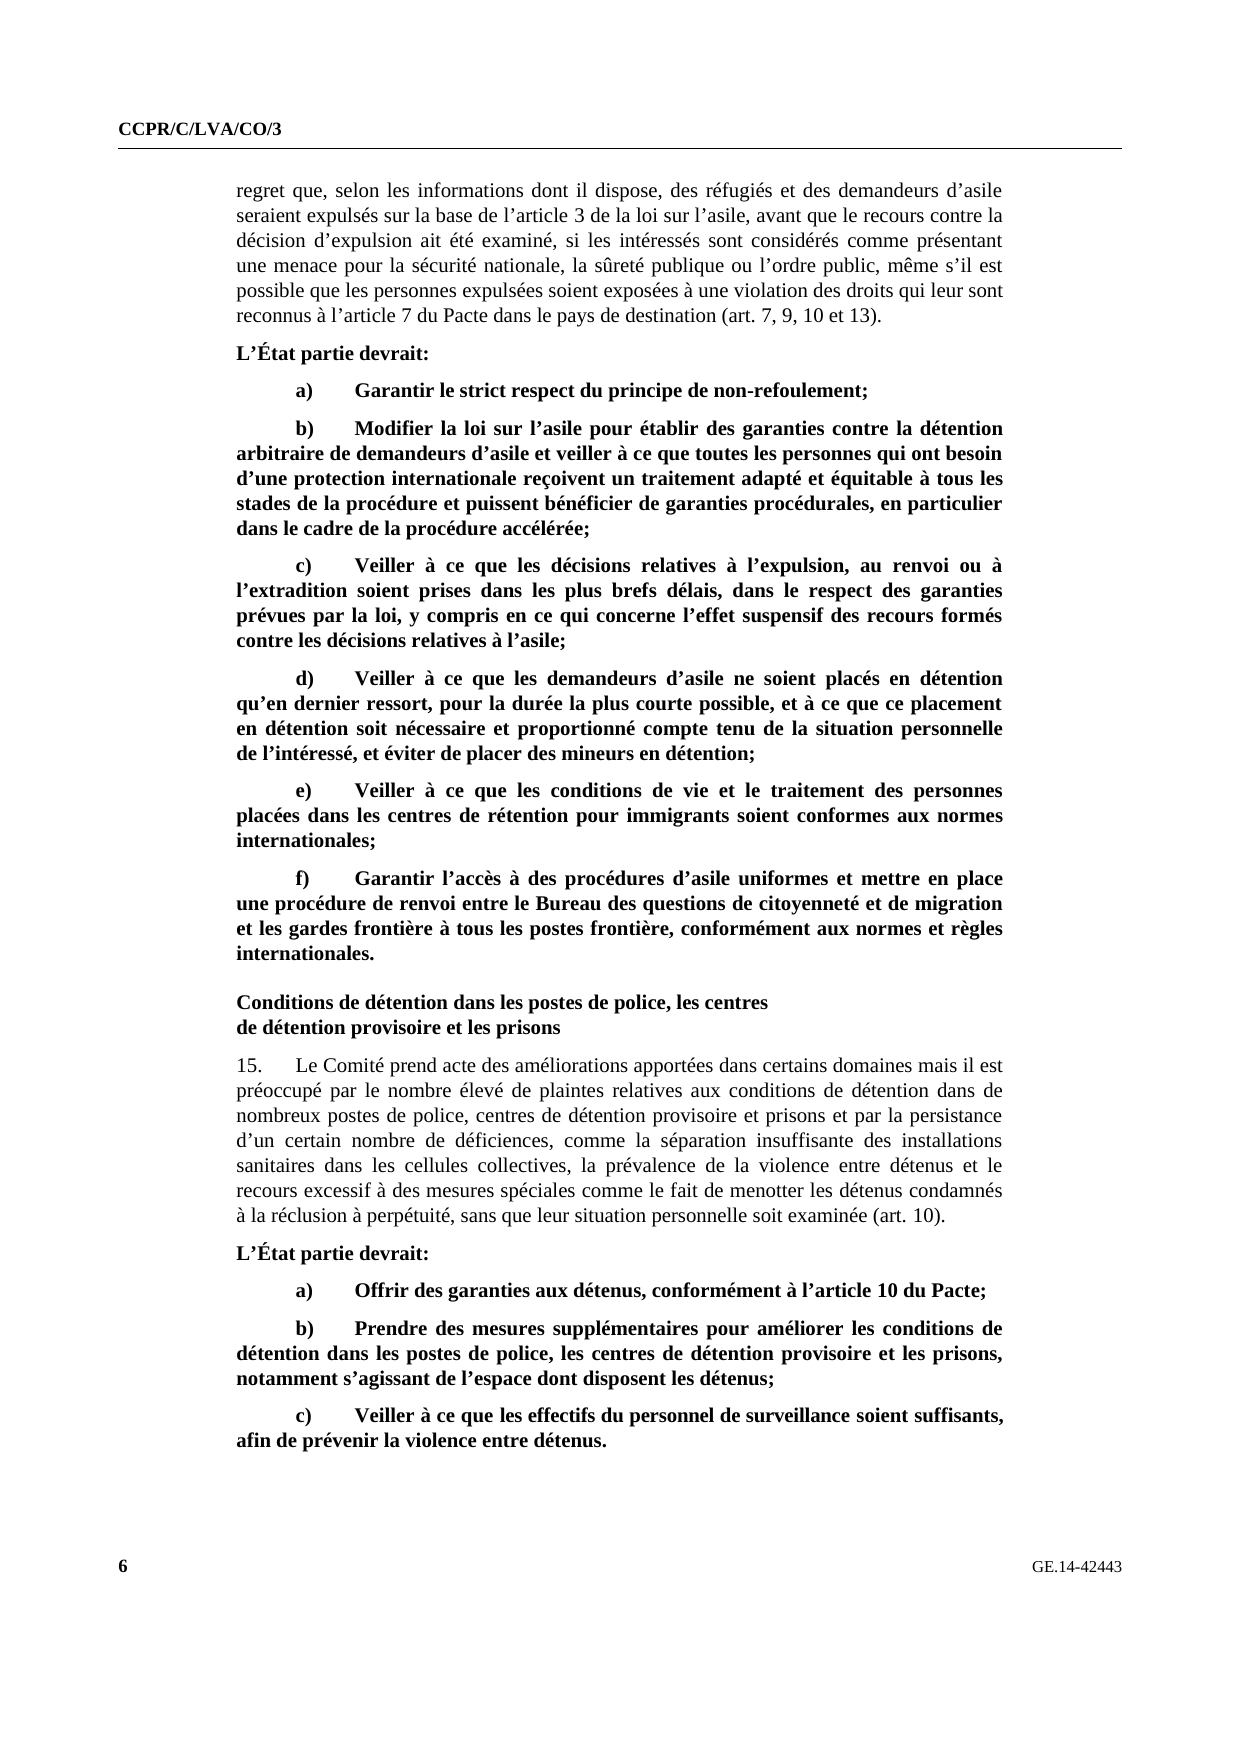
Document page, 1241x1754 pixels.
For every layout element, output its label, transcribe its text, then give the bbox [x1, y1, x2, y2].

text b) Prendre des mesures supplémentaires pour améliorer les conditions de détention dans les postes de police, les centres de détention provisoire et les prisons, notamment s’agissant de l’espace dont disposent les détenus; [236, 1315, 1004, 1390]
text Conditions de détention dans les postes de police, les centres de détention provisoire et les prisons [118, 990, 1004, 1040]
text e) Veiller à ce que les conditions de vie et le traitement des personnes placées dans les centres de rétention pour immigrants soient conformes aux normes internationales; [236, 777, 1004, 852]
text f) Garantir l’accès à des procédures d’asile uniformes et mettre en place une procédure de renvoi entre le Bureau des questions de citoyenneté et de migration et les gardes frontière à tous les postes frontière, conformément aux normes et règles internationales. [236, 865, 1004, 965]
text c) Veiller à ce que les effectifs du personnel de surveillance soient suffisants, afin de prévenir la violence entre détenus. [236, 1402, 1004, 1452]
text L’État partie devrait: [236, 1240, 1004, 1265]
text b) Modifier la loi sur l’asile pour établir des garanties contre la détention arbitraire de demandeurs d’asile et veiller à ce que toutes les personnes qui ont besoin d’une protection internationale reçoivent un traitement adapté et équitable à tous les stades de la procédure et puissent bénéficier de garanties procédurales, en particulier dans le cadre de la procédure accélérée; [236, 415, 1004, 540]
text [236, 177, 1004, 327]
text L’État partie devrait: [236, 340, 1004, 365]
text a) Garantir le strict respect du principe de non-refoulement; [236, 377, 1004, 402]
text a) Offrir des garanties aux détenus, conformément à l’article 10 du Pacte; [236, 1277, 1004, 1302]
text d) Veiller à ce que les demandeurs d’asile ne soient placés en détention qu’en dernier ressort, pour la durée la plus courte possible, et à ce que ce placement en détention soit nécessaire et proportionné compte tenu de la situation personnelle de l’intéressé, et éviter de placer des mineurs en détention; [236, 665, 1004, 765]
text c) Veiller à ce que les décisions relatives à l’expulsion, au renvoi ou à l’extradition soient prises dans les plus brefs délais, dans le respect des garanties prévues par la loi, y compris en ce qui concerne l’effet suspensif des recours formés contre les décisions relatives à l’asile; [236, 552, 1004, 652]
text Le Comité prend acte des améliorations apportées dans certains domaines mais il est préoccupé par le nombre élevé de plaintes relatives aux conditions de détention dans de nombreux postes de police, centres de détention provisoire et prisons et par la persistance d’un certain nombre de déficiences, comme la séparation insuffisante des installations sanitaires dans les cellules collectives, la prévalence de la violence entre détenus et le recours excessif à des mesures spéciales comme le fait de menotter les détenus condamnés à la réclusion à perpétuité, sans que leur situation personnelle soit examinée (art. 10). [236, 1052, 1004, 1227]
